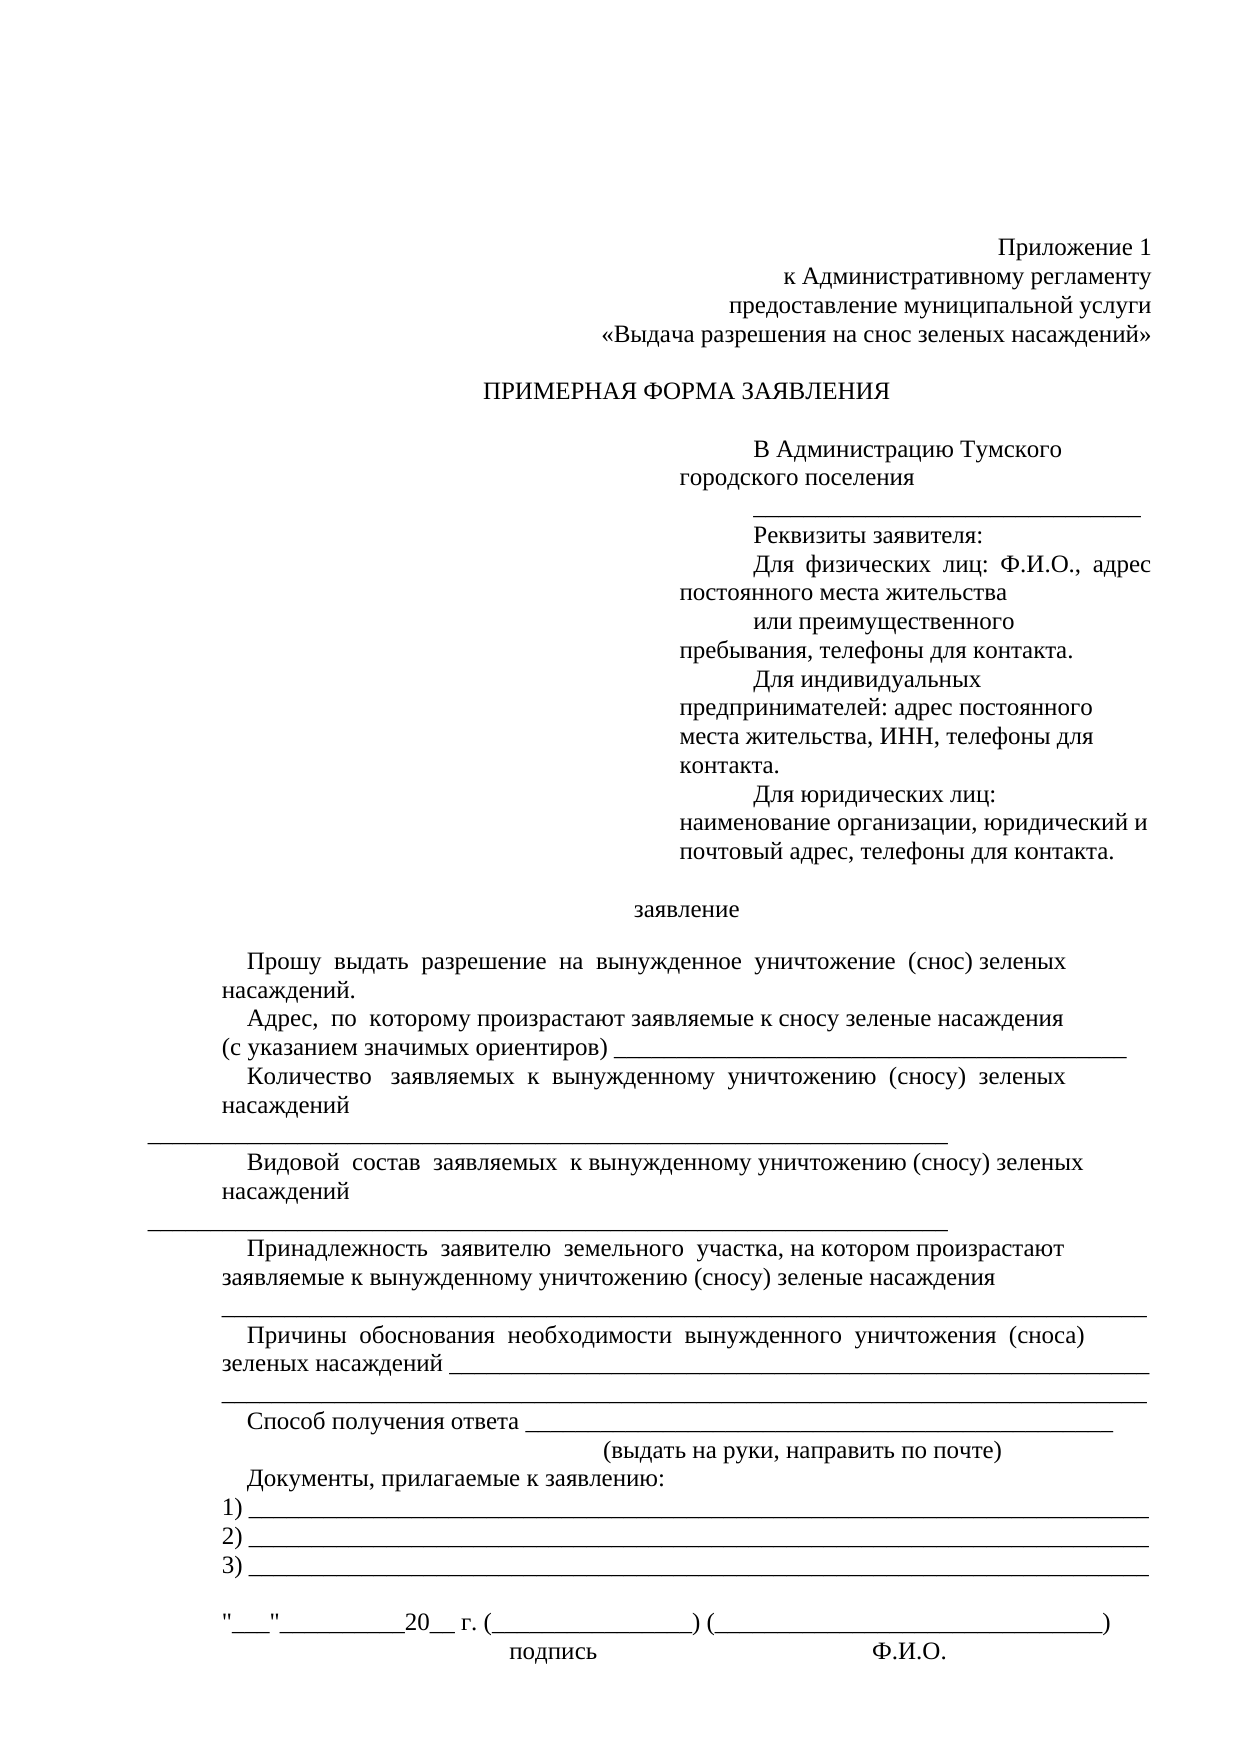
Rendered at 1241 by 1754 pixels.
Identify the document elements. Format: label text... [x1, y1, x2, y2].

text заявление [148, 894, 1152, 922]
text Для юридических лиц: наименование организации, юридический и почтовый адрес, телефоны для контакта. [679, 779, 1152, 865]
text 1) ________________________________________________________________________ [148, 1492, 1152, 1521]
text (с указанием значимых ориентиров) _________________________________________ [148, 1032, 1152, 1061]
text Адрес, по которому произрастают заявляемые к сносу зеленые насаждения [148, 1003, 1152, 1032]
text 3) ________________________________________________________________________ [148, 1550, 1152, 1578]
text Приложение 1 [148, 232, 1152, 261]
text _______________________________ [679, 491, 1152, 520]
text Видовой состав заявляемых к вынужденному уничтожению (сносу) зеленых [148, 1147, 1152, 1176]
text или преимущественного пребывания, телефоны для контакта. [679, 606, 1152, 664]
text «Выдача разрешения на снос зеленых насаждений» [148, 319, 1152, 347]
text предоставление муниципальной услуги [148, 290, 1152, 319]
text Для физических лиц: Ф.И.О., адрес постоянного места жительства [679, 549, 1152, 606]
text (выдать на руки, направить по почте) [148, 1435, 1152, 1463]
text к Административному регламенту [148, 261, 1152, 290]
text 2) ________________________________________________________________________ [148, 1521, 1152, 1550]
text насаждений. [148, 975, 1152, 1003]
text заявляемые к вынужденному уничтожению (сносу) зеленые насаждения [148, 1262, 1152, 1291]
text Реквизиты заявителя: [679, 520, 1152, 549]
text Причины обоснования необходимости вынужденного уничтожения (сноса) [148, 1320, 1152, 1348]
text Принадлежность заявителю земельного участка, на котором произрастают [148, 1233, 1152, 1262]
text __________________________________________________________________________ [148, 1291, 1152, 1320]
text подпись Ф.И.О. [148, 1636, 1152, 1665]
text Количество заявляемых к вынужденному уничтожению (сносу) зеленых [148, 1061, 1152, 1090]
text ПРИМЕРНАЯ ФОРМА ЗАЯВЛЕНИЯ [148, 376, 1152, 405]
text зеленых насаждений ________________________________________________________ [148, 1348, 1152, 1377]
text Прошу выдать разрешение на вынужденное уничтожение (снос) зеленых [148, 946, 1152, 975]
text Документы, прилагаемые к заявлению: [148, 1463, 1152, 1492]
text __________________________________________________________________________ [148, 1377, 1152, 1406]
text "___"__________20__ г. (________________) (_______________________________) [148, 1607, 1152, 1636]
text насаждений ________________________________________________________________ [148, 1176, 1152, 1233]
text Для индивидуальных предпринимателей: адрес постоянного места жительства, ИНН, телефоны для контакта. [679, 664, 1152, 779]
text насаждений ________________________________________________________________ [148, 1090, 1152, 1147]
text Способ получения ответа _______________________________________________ [148, 1406, 1152, 1435]
text В Администрацию Тумского городского поселения [679, 434, 1152, 491]
